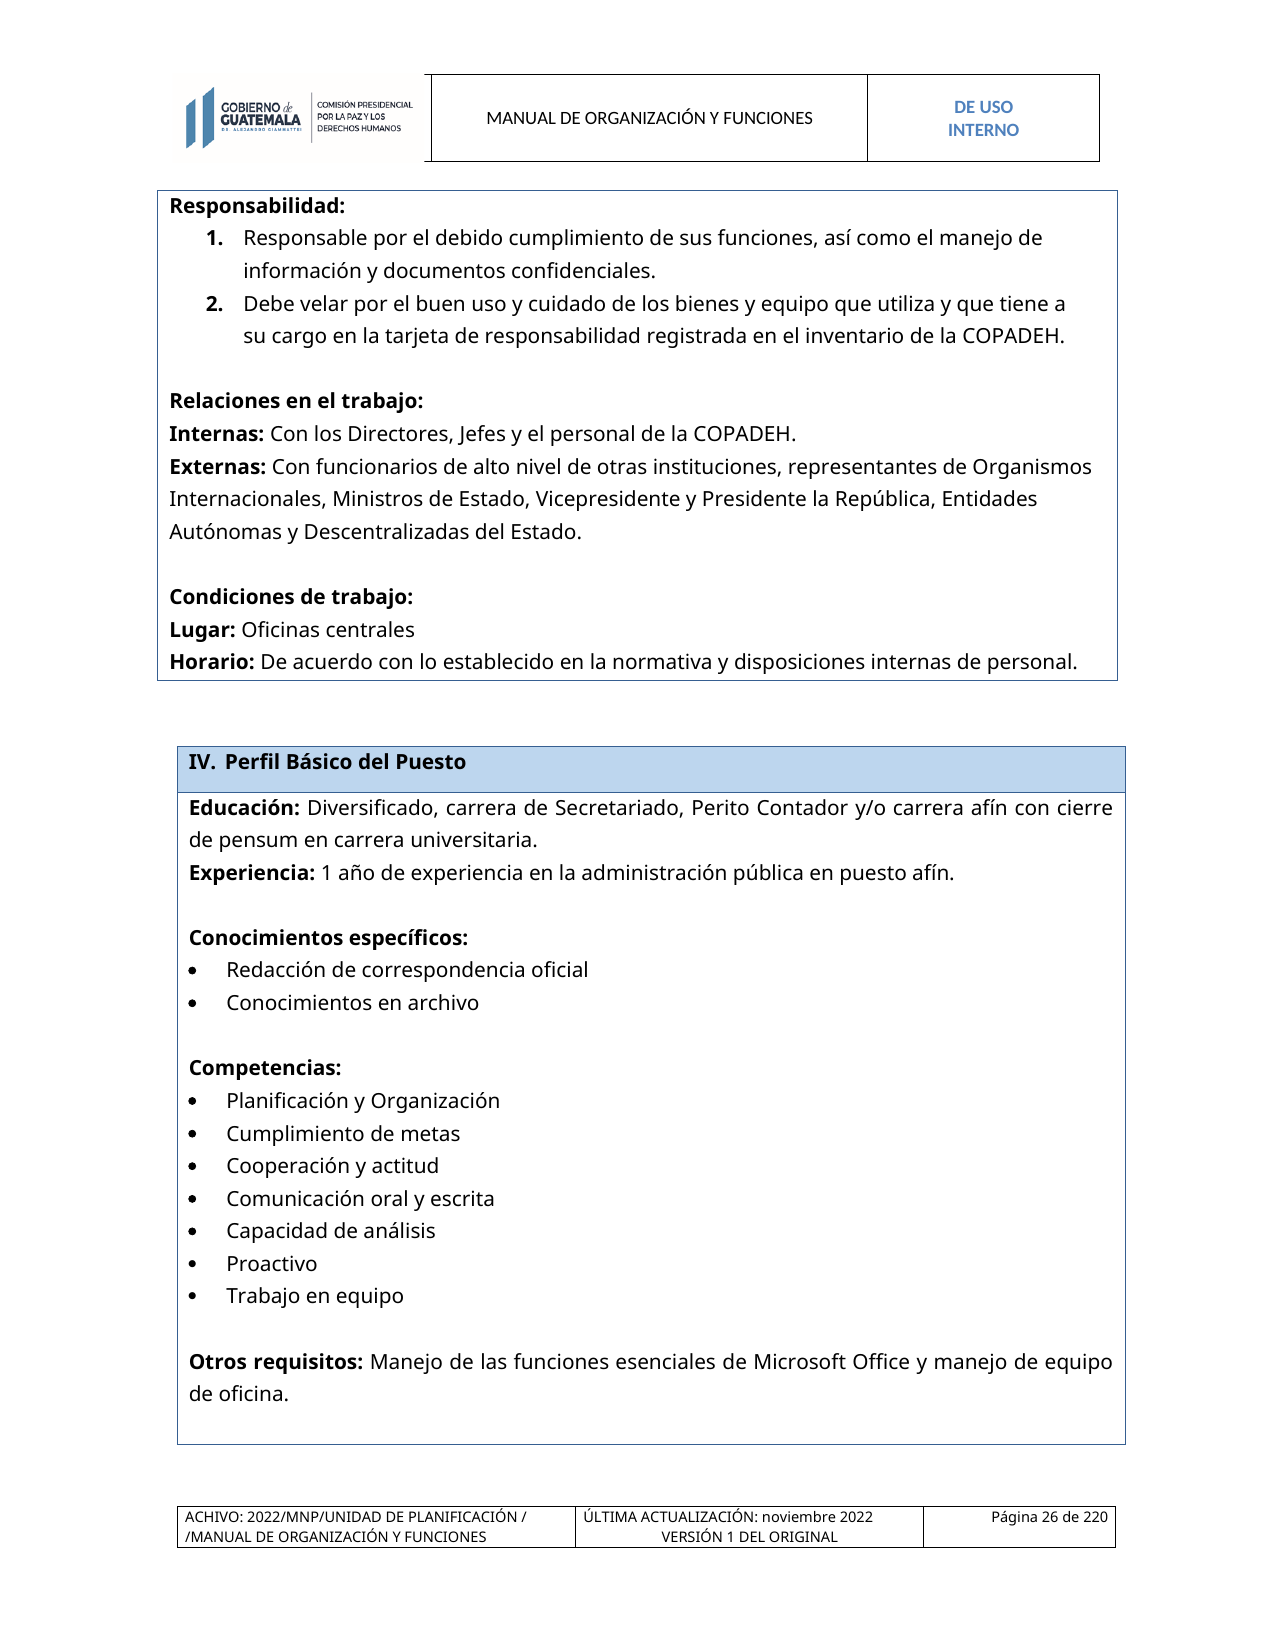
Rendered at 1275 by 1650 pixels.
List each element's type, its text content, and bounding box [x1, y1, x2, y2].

picture [172, 73, 425, 163]
table_cell Educación: Diversificado, carrera de Secretariado, Perito Contador y/o carrera afín con cierre de pensum en carrera universitaria. Experiencia: 1 año de experiencia en la administración pública en puesto afín. Conocimientos específicos: Redacción de correspondencia oficial Conocimientos en archivo Competencias: Planificación y Organización Cumplimiento de metas Cooperación y actitud Comunicación oral y escrita Capacidad de análisis Proactivo Trabajo en equipo Otros requisitos: Manejo de las funciones esenciales de Microsoft Office y manejo de equipo de oficina. [178, 793, 1125, 1444]
table_header Perfil Básico del Puesto [178, 747, 1125, 792]
